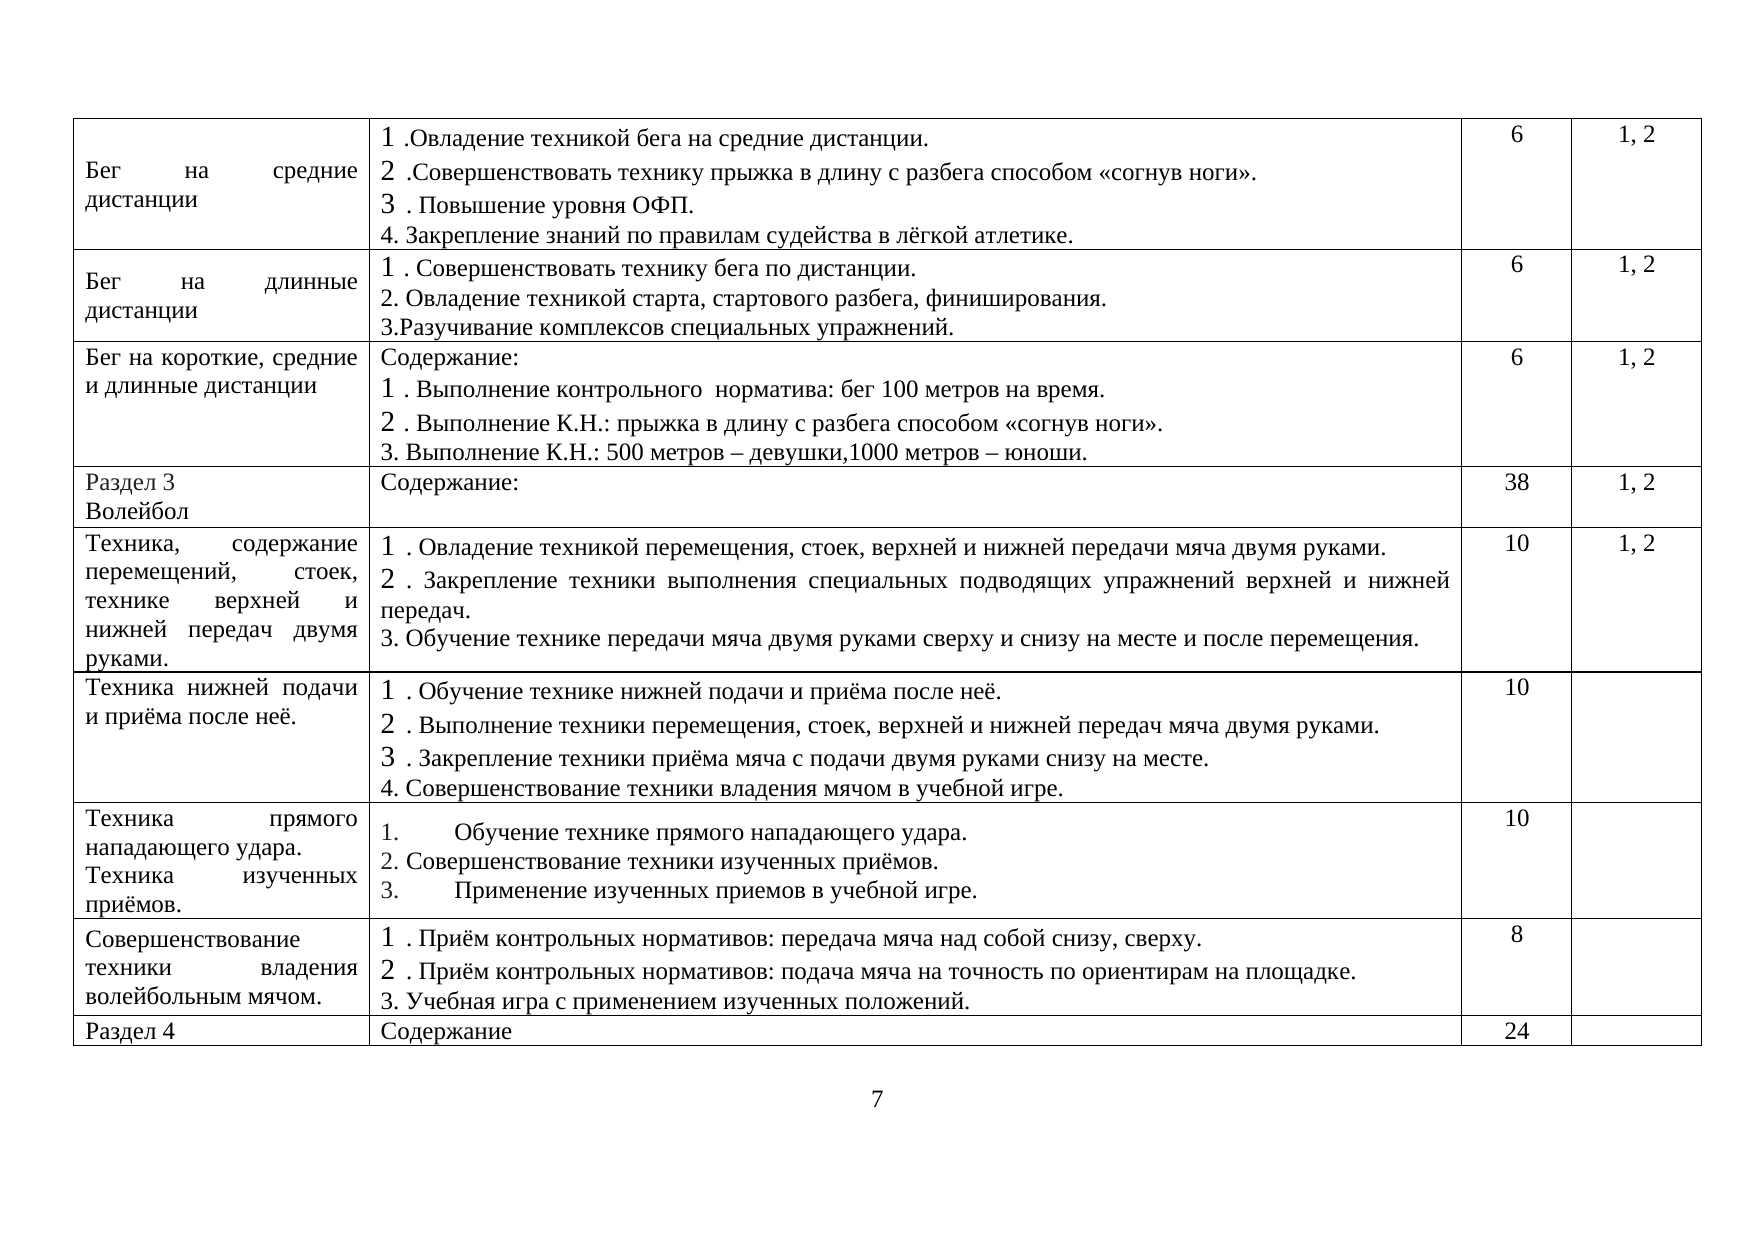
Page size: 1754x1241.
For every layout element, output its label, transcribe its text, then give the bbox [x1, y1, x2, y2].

table_cell 38 [1462, 467, 1571, 527]
table_cell 24 [1462, 1016, 1571, 1044]
table_cell Раздел 4 Баскетбол [74, 1016, 369, 1044]
table_cell . Приём контрольных нормативов: передача мяча над собой снизу, сверху. . Приём контрольных нормативов: подача мяча на точность по ориентирам на площадке. 3. Учебная игра с применением изученных положений. [370, 919, 1461, 1015]
table_cell .Овладение техникой бега на средние дистанции. .Совершенствовать технику прыжка в длину с разбега способом «согнув ноги». . Повышение уровня ОФП. 4. Закрепление знаний по правилам судейства в лёгкой атлетике. [370, 119, 1461, 248]
table_cell [1572, 1016, 1701, 1044]
table_cell Раздел 3 Волейбол [74, 467, 369, 527]
table_cell 6 [1462, 250, 1571, 341]
table_cell 1, 2 [1572, 250, 1701, 341]
table_cell Бег на короткие, средние и длинные дистанции [74, 342, 369, 466]
table_cell Содержание: . Выполнение контрольного норматива: бег 100 метров на время. . Выполнение К.Н.: прыжка в длину с разбега способом «согнув ноги». 3. Выполнение К.Н.: 500 метров – девушки,1000 метров – юноши. [370, 342, 1461, 466]
table_cell 1, 2 [1572, 342, 1701, 466]
table_cell 10 [1462, 673, 1571, 802]
table_cell [1572, 803, 1701, 918]
table_cell 6 [1462, 119, 1571, 248]
table_cell Техника нижней подачи и приёма после неё. [74, 673, 369, 802]
table_cell 1, 2 [1572, 528, 1701, 671]
table_cell Бег на длинные дистанции [74, 250, 369, 341]
table_cell Содержание: [370, 467, 1461, 527]
table_cell Обучение технике прямого нападающего удара. Совершенствование техники изученных приёмов. Применение изученных приемов в учебной игре. [370, 803, 1461, 918]
table_cell Техника, содержание перемещений, стоек, технике верхней и нижней передач двумя руками. [74, 528, 369, 671]
table_cell 8 [1462, 919, 1571, 1015]
table_cell 10 [1462, 528, 1571, 671]
table_cell Совершенствование техники владения волейбольным мячом. [74, 919, 369, 1015]
table_cell . Овладение техникой перемещения, стоек, верхней и нижней передачи мяча двумя руками. . Закрепление техники выполнения специальных подводящих упражнений верхней и нижней передач. 3. Обучение технике передачи мяча двумя руками сверху и снизу на месте и после перемещения. [370, 528, 1461, 671]
table_cell Техника прямого нападающего удара. Техника изученных приёмов. [74, 803, 369, 918]
table_cell 1, 2 [1572, 119, 1701, 248]
table_cell 10 [1462, 803, 1571, 918]
table_cell . Обучение технике нижней подачи и приёма после неё. . Выполнение техники перемещения, стоек, верхней и нижней передач мяча двумя руками. . Закрепление техники приёма мяча с подачи двумя руками снизу на месте. 4. Совершенствование техники владения мячом в учебной игре. [370, 673, 1461, 802]
table_cell Содержание [370, 1016, 1461, 1044]
table_cell . Совершенствовать технику бега по дистанции. 2. Овладение техникой старта, стартового разбега, финиширования. 3.Разучивание комплексов специальных упражнений. [370, 250, 1461, 341]
table_cell [1572, 673, 1701, 802]
table_cell 1, 2 [1572, 467, 1701, 527]
table_cell 6 [1462, 342, 1571, 466]
table_cell [1572, 919, 1701, 1015]
table_cell Бег на средние дистанции [74, 119, 369, 248]
